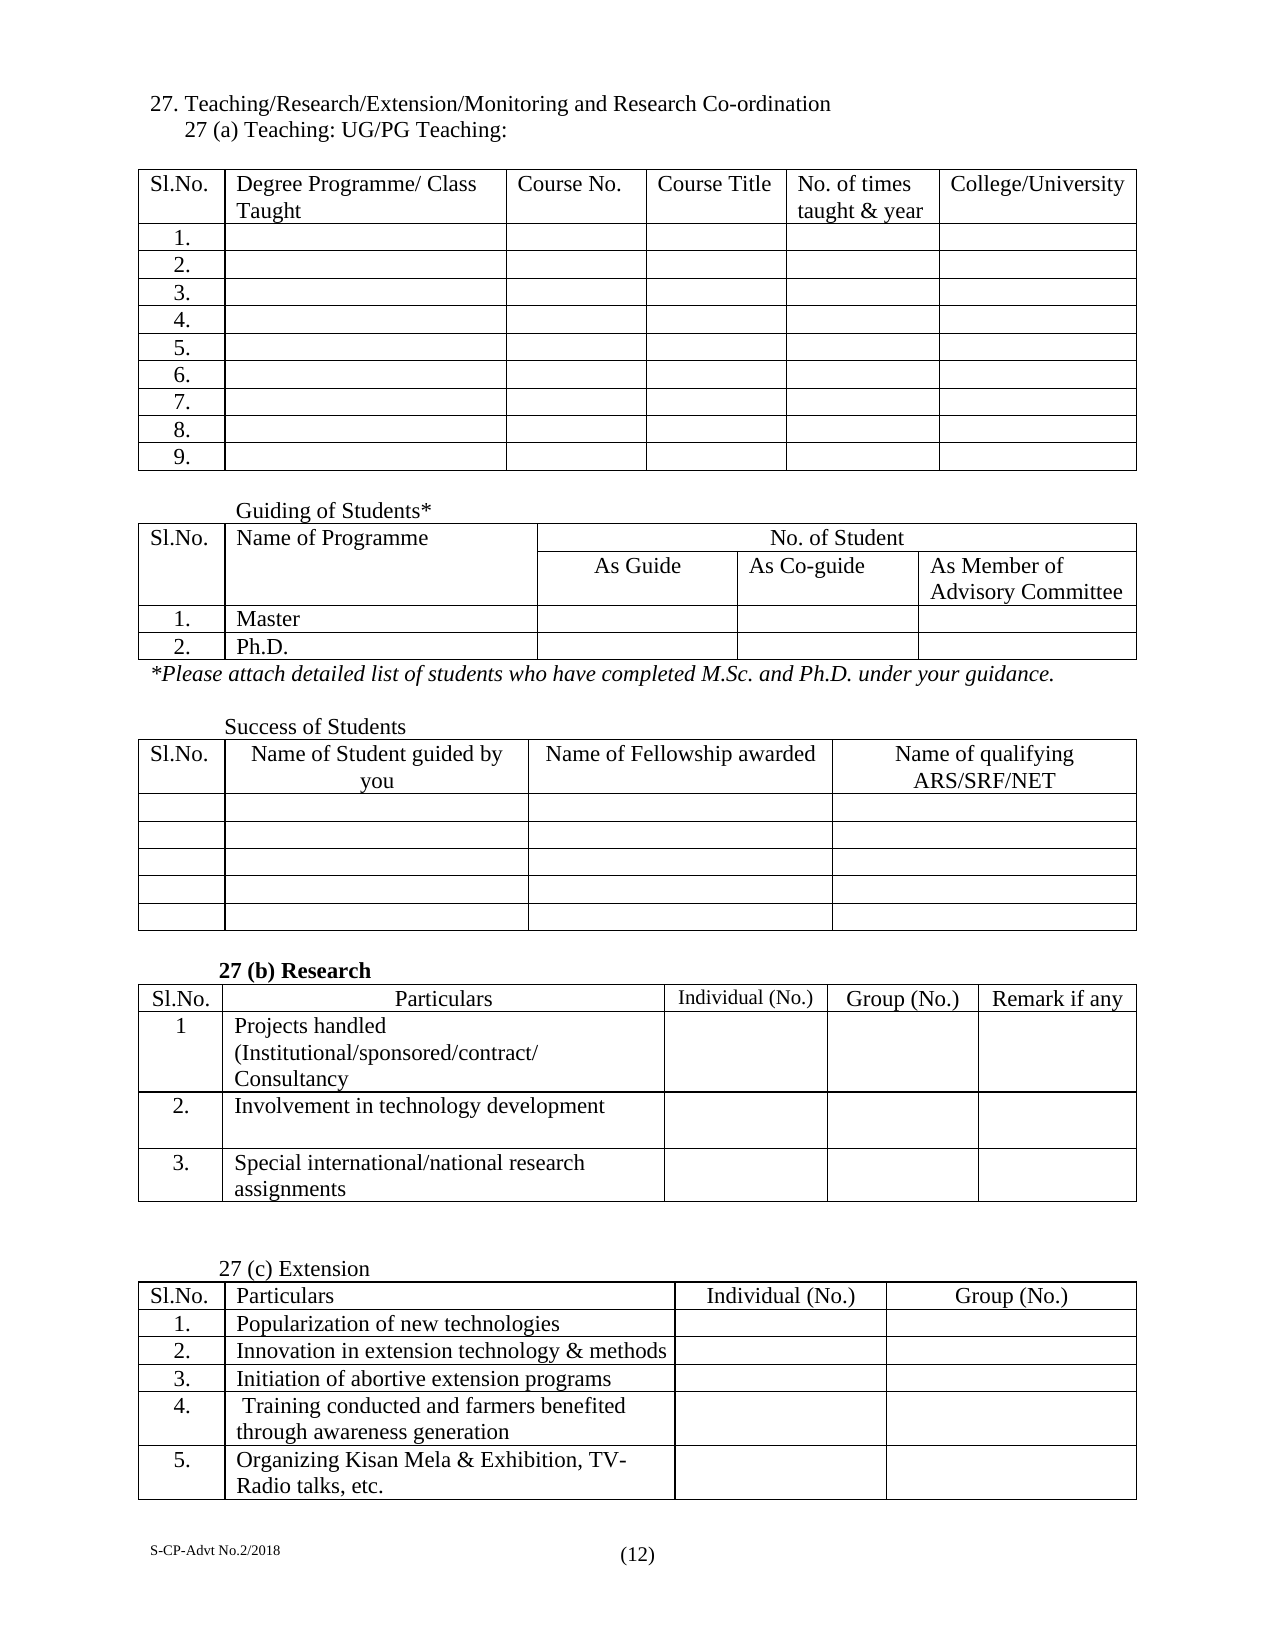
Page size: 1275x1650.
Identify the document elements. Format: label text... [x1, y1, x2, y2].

table_cell [887, 1446, 1136, 1498]
table_cell [787, 334, 939, 360]
table_cell [226, 389, 506, 415]
table_cell [139, 794, 224, 821]
text 27. Teaching/Research/Extension/Monitoring and Research Co-ordination [150, 90, 1125, 117]
table_cell [507, 416, 646, 442]
table_cell Special international/national research assignments [223, 1149, 664, 1201]
table_cell 5. [139, 1446, 224, 1498]
text Guiding of Students* [150, 497, 1125, 523]
table_cell [833, 849, 1136, 875]
text Success of Students [150, 713, 1125, 739]
table_cell Popularization of new technologies [226, 1310, 674, 1336]
table_cell [226, 224, 506, 250]
table_cell [665, 1093, 827, 1147]
table_cell [787, 443, 939, 469]
table_cell [226, 251, 506, 278]
table_cell [738, 606, 918, 632]
table_cell [979, 1093, 1136, 1147]
table_header Name of Fellowship awarded [529, 740, 832, 793]
table_cell [979, 1012, 1136, 1091]
table_cell [647, 389, 786, 415]
table_cell [647, 279, 786, 305]
table_cell [139, 876, 224, 903]
table_cell Projects handled (Institutional/sponsored/contract/Consultancy [223, 1012, 664, 1091]
table_header Sl.No. [139, 170, 224, 223]
table_cell [507, 224, 646, 250]
text *Please attach detailed list of students who have completed M.Sc. and Ph.D. under your guidance. [150, 660, 1125, 687]
table_cell [226, 794, 528, 821]
table_header Sl.No. [139, 740, 224, 793]
table_cell [529, 876, 832, 903]
table_header Name of Programme [226, 524, 537, 604]
text 27 (c) Extension [150, 1255, 1125, 1281]
table_cell [787, 361, 939, 387]
table_cell [828, 1149, 978, 1201]
table_cell 4. [139, 306, 224, 333]
table_cell [507, 306, 646, 333]
table_cell [787, 389, 939, 415]
table_cell [226, 361, 506, 387]
table_cell [647, 306, 786, 333]
table_cell [833, 794, 1136, 821]
table_cell Involvement in technology development [223, 1093, 664, 1147]
table_header Name of qualifying ARS/SRF/NET [833, 740, 1136, 793]
table_cell [507, 251, 646, 278]
table_cell [507, 443, 646, 469]
table_cell 1. [139, 224, 224, 250]
table_cell Training conducted and farmers benefited through awareness generation [226, 1392, 674, 1445]
table_cell [887, 1337, 1136, 1363]
table_cell As Member of Advisory Committee [919, 552, 1136, 604]
table_cell [226, 334, 506, 360]
table_cell [940, 416, 1136, 442]
table_cell [676, 1365, 886, 1391]
table_cell [887, 1310, 1136, 1336]
table_header Remark if any [979, 985, 1136, 1011]
table_cell 6. [139, 361, 224, 387]
table_cell As Co-guide [738, 552, 918, 604]
table_cell [529, 849, 832, 875]
table_header College/University [940, 170, 1136, 223]
table_cell [507, 334, 646, 360]
table_cell [529, 822, 832, 848]
table_cell [828, 1012, 978, 1091]
table_cell [538, 633, 737, 659]
table_cell 3. [139, 1365, 224, 1391]
table_cell [507, 389, 646, 415]
table_cell [787, 279, 939, 305]
table_cell [226, 849, 528, 875]
table_header Group (No.) [828, 985, 978, 1011]
table_cell [226, 904, 528, 930]
table_cell [940, 361, 1136, 387]
table_cell [940, 251, 1136, 278]
table_header Particulars [223, 985, 664, 1011]
table_cell [647, 416, 786, 442]
table_cell [676, 1446, 886, 1498]
text 27 (b) Research [150, 957, 1125, 984]
table_cell 2. [139, 251, 224, 278]
table_cell [919, 633, 1136, 659]
table_cell [226, 822, 528, 848]
table_cell 2. [139, 1337, 224, 1363]
table_cell Organizing Kisan Mela & Exhibition, TV-Radio talks, etc. [226, 1446, 674, 1498]
text 27 (a) Teaching: UG/PG Teaching: [150, 117, 1125, 143]
table_header No. of times taught & year [787, 170, 939, 223]
table_header Course No. [507, 170, 646, 223]
table_cell 1 [139, 1012, 222, 1091]
table_cell [940, 306, 1136, 333]
table_cell [787, 416, 939, 442]
table_cell [940, 443, 1136, 469]
table_cell [676, 1337, 886, 1363]
table_cell [676, 1392, 886, 1445]
table_cell [139, 904, 224, 930]
table_cell [647, 361, 786, 387]
table_cell [226, 416, 506, 442]
table_cell [507, 361, 646, 387]
table_cell As Guide [538, 552, 737, 604]
table_header Particulars [226, 1283, 674, 1309]
table_cell [226, 279, 506, 305]
table_header Sl.No. [139, 1283, 224, 1309]
table_cell Ph.D. [226, 633, 537, 659]
table_cell [139, 849, 224, 875]
table_cell [647, 224, 786, 250]
table_cell [538, 606, 737, 632]
table_cell [940, 279, 1136, 305]
table_cell 4. [139, 1392, 224, 1445]
table_cell 1. [139, 606, 224, 632]
table_cell 3. [139, 1149, 222, 1201]
table_cell [226, 876, 528, 903]
table_cell [738, 633, 918, 659]
table_cell 8. [139, 416, 224, 442]
table_header No. of Student [538, 524, 1136, 551]
table_cell [139, 822, 224, 848]
table_cell [940, 334, 1136, 360]
table_cell [665, 1012, 827, 1091]
table_header Course Title [647, 170, 786, 223]
table_cell [647, 443, 786, 469]
table_cell [787, 306, 939, 333]
table_cell 2. [139, 1093, 222, 1147]
table_cell 1. [139, 1310, 224, 1336]
table_cell [919, 606, 1136, 632]
table_header Individual (No.) [676, 1283, 886, 1309]
table_cell [529, 904, 832, 930]
table_header Degree Programme/ Class Taught [226, 170, 506, 223]
table_cell 9. [139, 443, 224, 469]
table_cell 5. [139, 334, 224, 360]
table_cell [226, 443, 506, 469]
table_cell [833, 876, 1136, 903]
table_cell [647, 251, 786, 278]
table_cell [529, 794, 832, 821]
table_cell 2. [139, 633, 224, 659]
table_cell [940, 224, 1136, 250]
table_cell [787, 224, 939, 250]
table_header Group (No.) [887, 1283, 1136, 1309]
table_cell [828, 1093, 978, 1147]
table_header Name of Student guided by you [226, 740, 528, 793]
table_cell [226, 306, 506, 333]
table_cell [979, 1149, 1136, 1201]
table_cell [940, 389, 1136, 415]
table_header Individual (No.) [665, 985, 827, 1011]
table_cell [507, 279, 646, 305]
table_cell 7. [139, 389, 224, 415]
table_header Sl.No. [139, 985, 222, 1011]
table_cell [647, 334, 786, 360]
table_cell [665, 1149, 827, 1201]
table_cell [887, 1365, 1136, 1391]
table_cell [787, 251, 939, 278]
table_cell Innovation in extension technology & methods [226, 1337, 674, 1363]
table_cell [833, 904, 1136, 930]
table_cell [887, 1392, 1136, 1445]
table_cell Initiation of abortive extension programs [226, 1365, 674, 1391]
table_header Sl.No. [139, 524, 224, 604]
table_cell [833, 822, 1136, 848]
table_cell 3. [139, 279, 224, 305]
table_cell [676, 1310, 886, 1336]
table_cell Master [226, 606, 537, 632]
